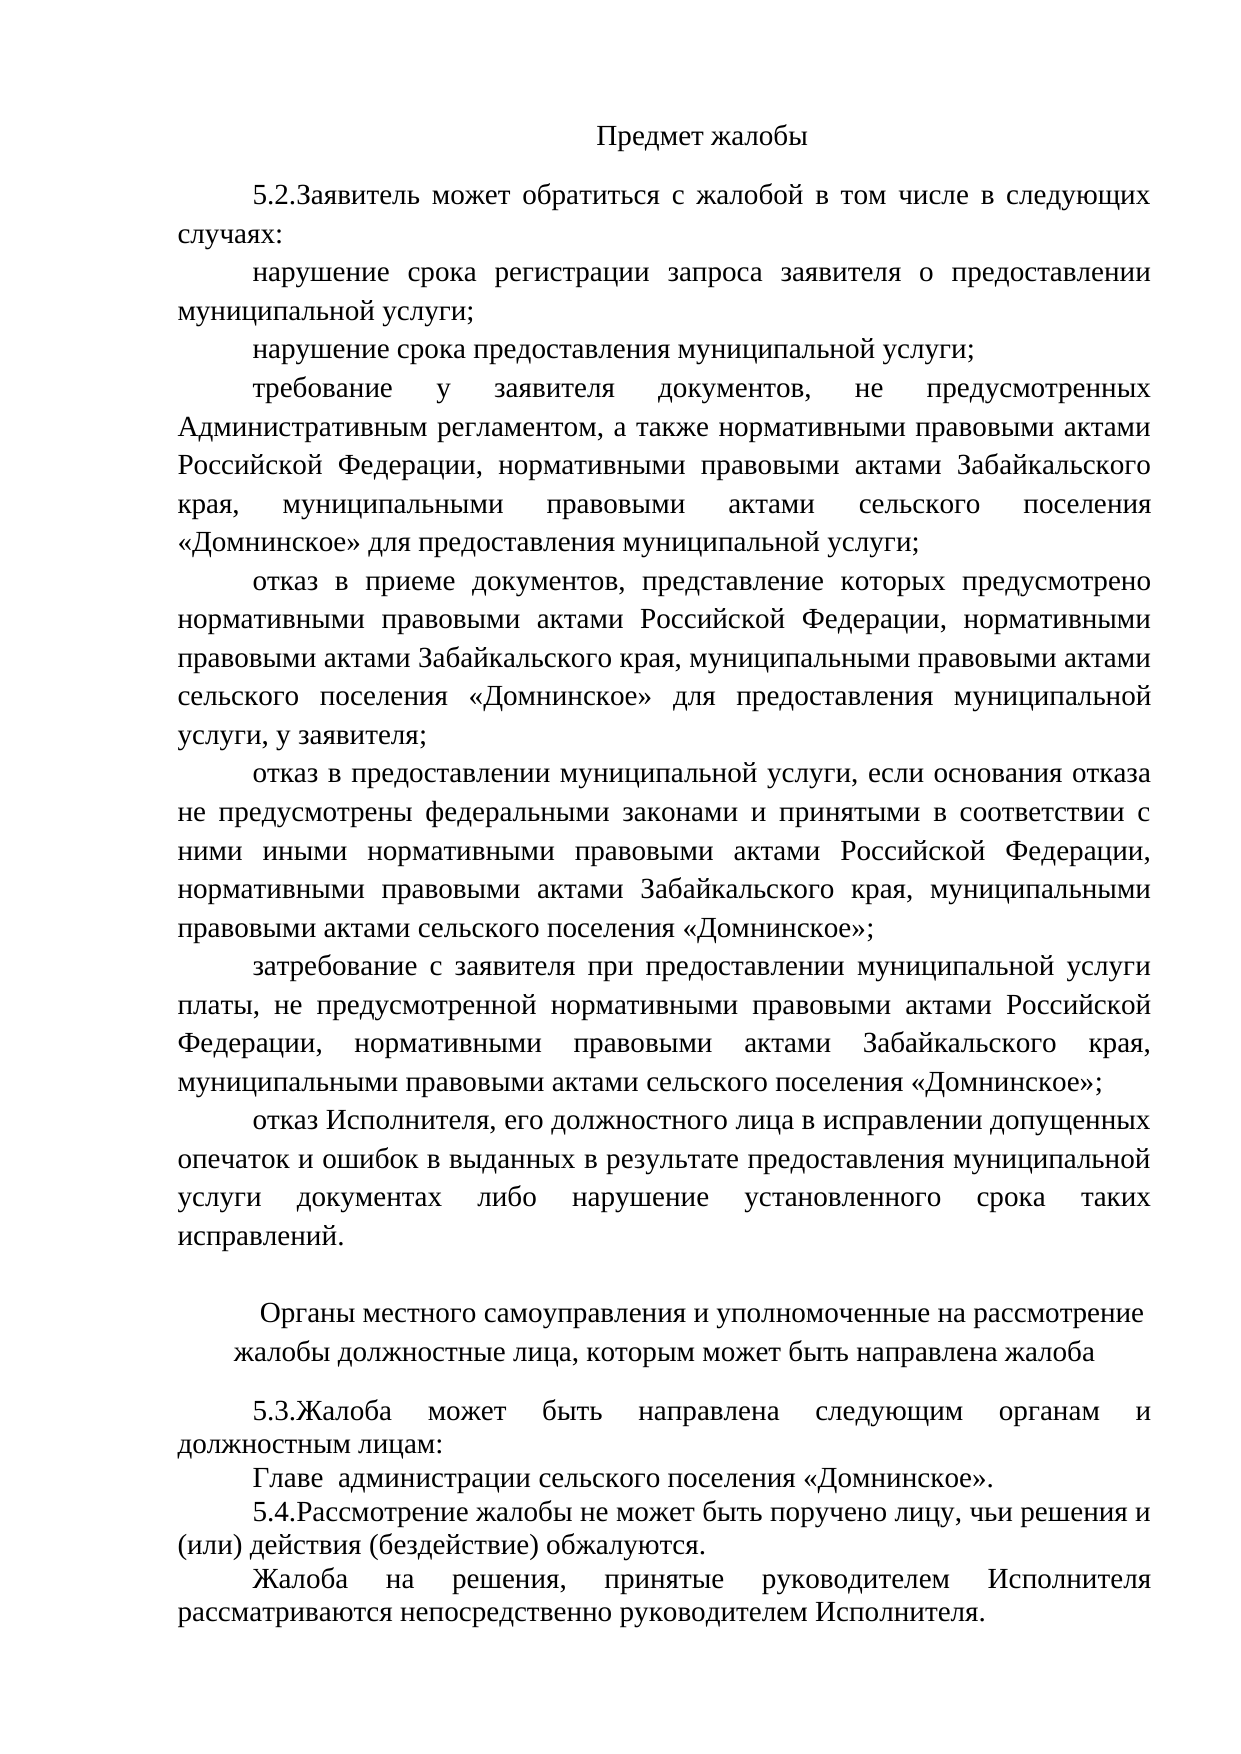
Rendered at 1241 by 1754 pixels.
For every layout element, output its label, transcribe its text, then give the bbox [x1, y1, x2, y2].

text Предмет жалобы [177, 118, 1152, 152]
text отказ Исполнителя, его должностного лица в исправлении допущенных опечаток и ошибок в выданных в результате предоставления муниципальной услуги документах либо нарушение установленного срока таких исправлений. [177, 1102, 1152, 1252]
text 5.2.Заявитель может обратиться с жалобой в том числе в следующих случаях: [177, 177, 1152, 249]
text 5.4.Рассмотрение жалобы не может быть поручено лицу, чьи решения и (или) действия (бездействие) обжалуются. [177, 1494, 1152, 1561]
text нарушение срока предоставления муниципальной услуги; [177, 332, 1152, 365]
text Органы местного самоуправления и уполномоченные на рассмотрение жалобы должностные лица, которым может быть направлена жалоба [177, 1295, 1152, 1367]
text нарушение срока регистрации запроса заявителя о предоставлении муниципальной услуги; [177, 254, 1152, 327]
text отказ в предоставлении муниципальной услуги, если основания отказа не предусмотрены федеральными законами и принятыми в соответствии с ними иными нормативными правовыми актами Российской Федерации, нормативными правовыми актами Забайкальского края, муниципальными правовыми актами сельского поселения «Домнинское»; [177, 756, 1152, 943]
text Жалоба на решения, принятые руководителем Исполнителя рассматриваются непосредственно руководителем Исполнителя. [177, 1561, 1152, 1628]
text затребование с заявителя при предоставлении муниципальной услуги платы, не предусмотренной нормативными правовыми актами Российской Федерации, нормативными правовыми актами Забайкальского края, муниципальными правовыми актами сельского поселения «Домнинское»; [177, 948, 1152, 1097]
text отказ в приеме документов, представление которых предусмотрено нормативными правовыми актами Российской Федерации, нормативными правовыми актами Забайкальского края, муниципальными правовыми актами сельского поселения «Домнинское» для предоставления муниципальной услуги, у заявителя; [177, 563, 1152, 751]
text 5.3.Жалоба может быть направлена следующим органам и должностным лицам: [177, 1393, 1152, 1460]
text требование у заявителя документов, не предусмотренных Административным регламентом, а также нормативными правовыми актами Российской Федерации, нормативными правовыми актами Забайкальского края, муниципальными правовыми актами сельского поселения «Домнинское» для предоставления муниципальной услуги; [177, 370, 1152, 558]
text Главе администрации сельского поселения «Домнинское». [177, 1460, 1152, 1494]
